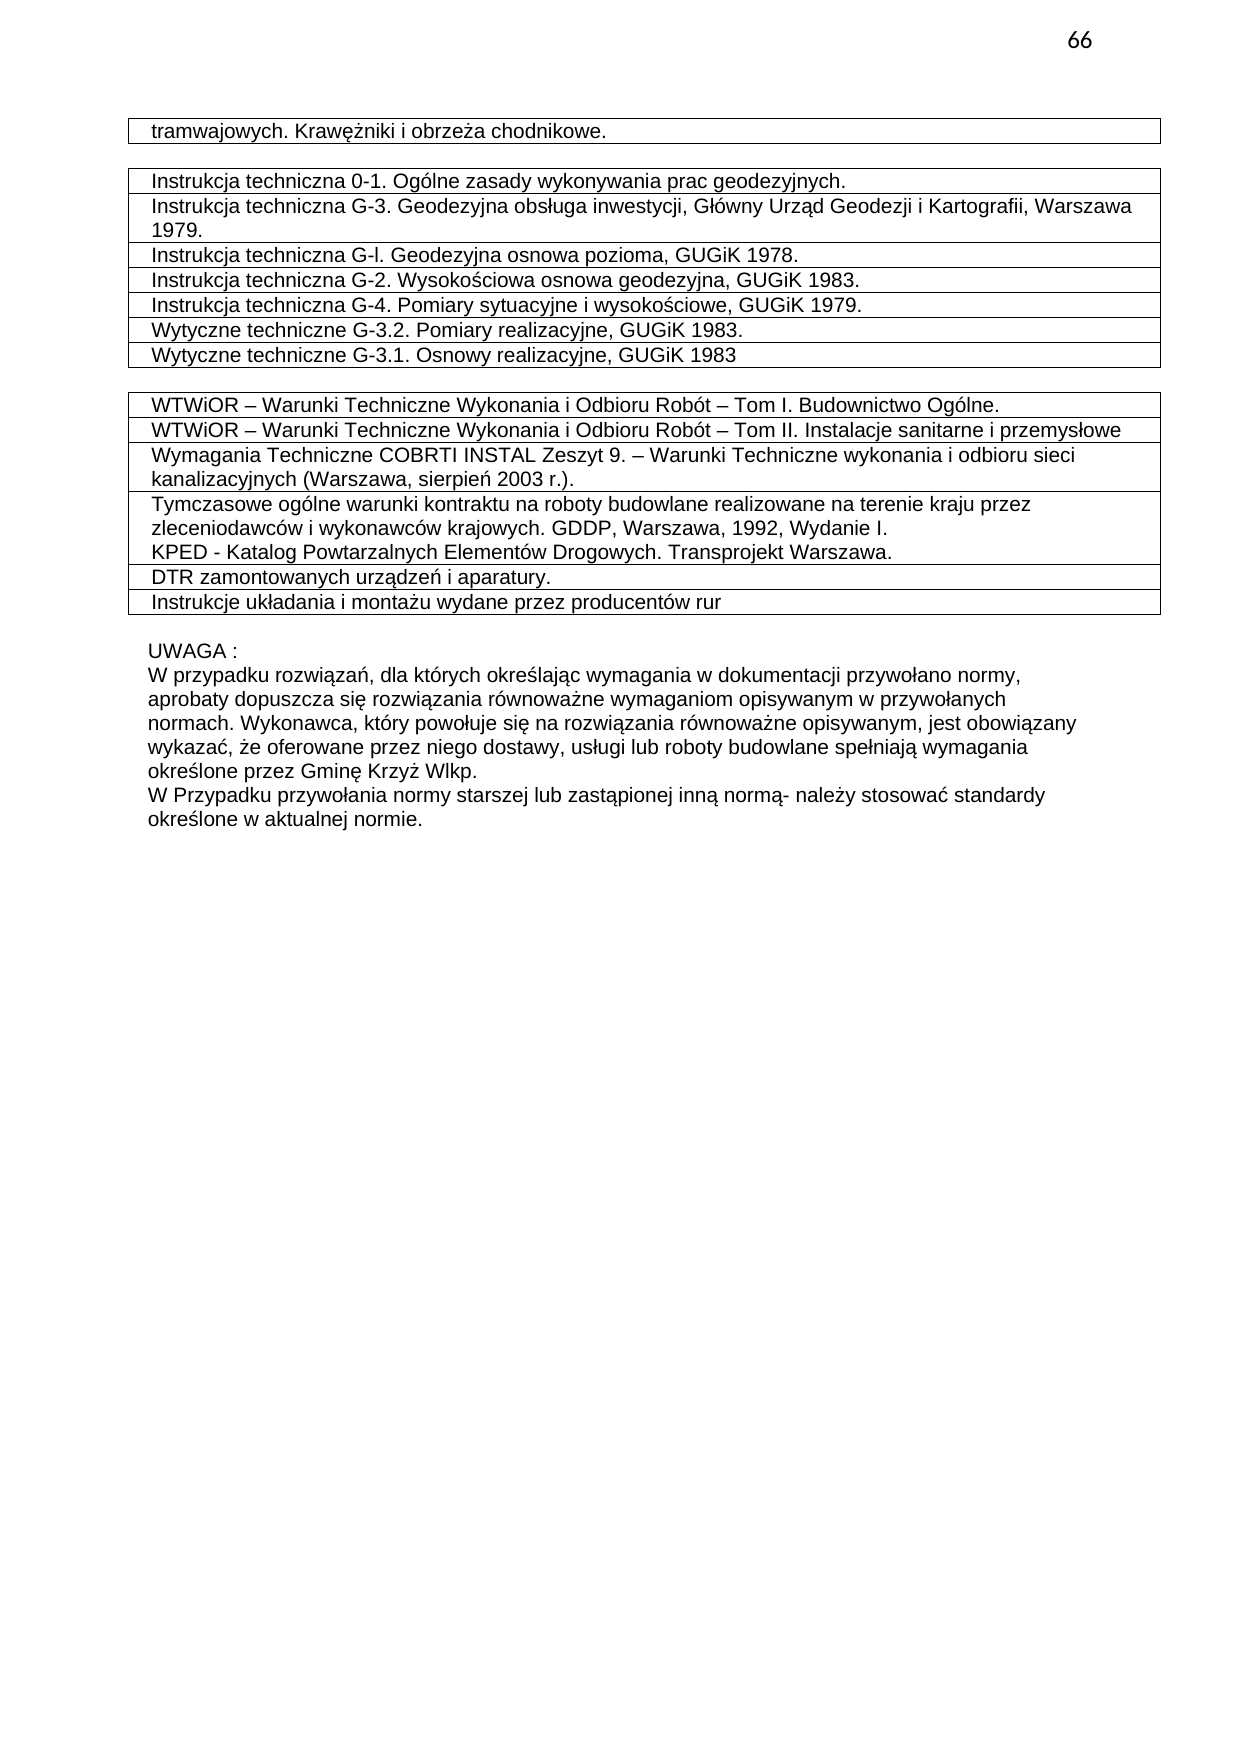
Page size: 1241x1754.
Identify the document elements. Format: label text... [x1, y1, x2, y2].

table_cell Wymagania Techniczne COBRTI INSTAL Zeszyt 9. – Warunki Techniczne wykonania i odbioru sieci kanalizacyjnych (Warszawa, sierpień 2003 r.). [129, 443, 1160, 491]
table_header WTWiOR – Warunki Techniczne Wykonania i Odbioru Robót – Tom I. Budownictwo Ogólne. [129, 393, 1160, 417]
text W przypadku rozwiązań, dla których określając wymagania w dokumentacji przywołano normy, aprobaty dopuszcza się rozwiązania równoważne wymaganiom opisywanym w przywołanych normach. Wykonawca, który powołuje się na rozwiązania równoważne opisywanym, jest obowiązany wykazać, że oferowane przez niego dostawy, usługi lub roboty budowlane spełniają wymagania określone przez Gminę Krzyż Wlkp. [148, 663, 1092, 783]
table_cell WTWiOR – Warunki Techniczne Wykonania i Odbioru Robót – Tom II. Instalacje sanitarne i przemysłowe [129, 418, 1160, 442]
table_cell Instrukcje układania i montażu wydane przez producentów rur [129, 590, 1160, 614]
text W Przypadku przywołania normy starszej lub zastąpionej inną normą- należy stosować standardy określone w aktualnej normie. [148, 783, 1092, 831]
table_cell Tymczasowe ogólne warunki kontraktu na roboty budowlane realizowane na terenie kraju przez zleceniodawców i wykonawców krajowych. GDDP, Warszawa, 1992, Wydanie I. KPED - Katalog Powtarzalnych Elementów Drogowych. Transprojekt Warszawa. [129, 492, 1160, 564]
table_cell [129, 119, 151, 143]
table_cell DTR zamontowanych urządzeń i aparatury. [129, 565, 1160, 589]
text UWAGA : [148, 639, 1092, 663]
table_cell Instrukcja techniczna G-4. Pomiary sytuacyjne i wysokościowe, GUGiK 1979. [129, 293, 1160, 317]
table_cell Wytyczne techniczne G-3.2. Pomiary realizacyjne, GUGiK 1983. [129, 318, 1160, 342]
table_header Instrukcja techniczna 0-1. Ogólne zasady wykonywania prac geodezyjnych. [129, 169, 1160, 193]
table_cell Instrukcja techniczna G-l. Geodezyjna osnowa pozioma, GUGiK 1978. [129, 243, 1160, 267]
table_cell Instrukcja techniczna G-2. Wysokościowa osnowa geodezyjna, GUGiK 1983. [129, 268, 1160, 292]
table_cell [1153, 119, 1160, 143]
table_cell Wytyczne techniczne G-3.1. Osnowy realizacyjne, GUGiK 1983 [129, 343, 1160, 367]
table_cell Instrukcja techniczna G-3. Geodezyjna obsługa inwestycji, Główny Urząd Geodezji i Kartografii, Warszawa 1979. [129, 194, 1160, 242]
